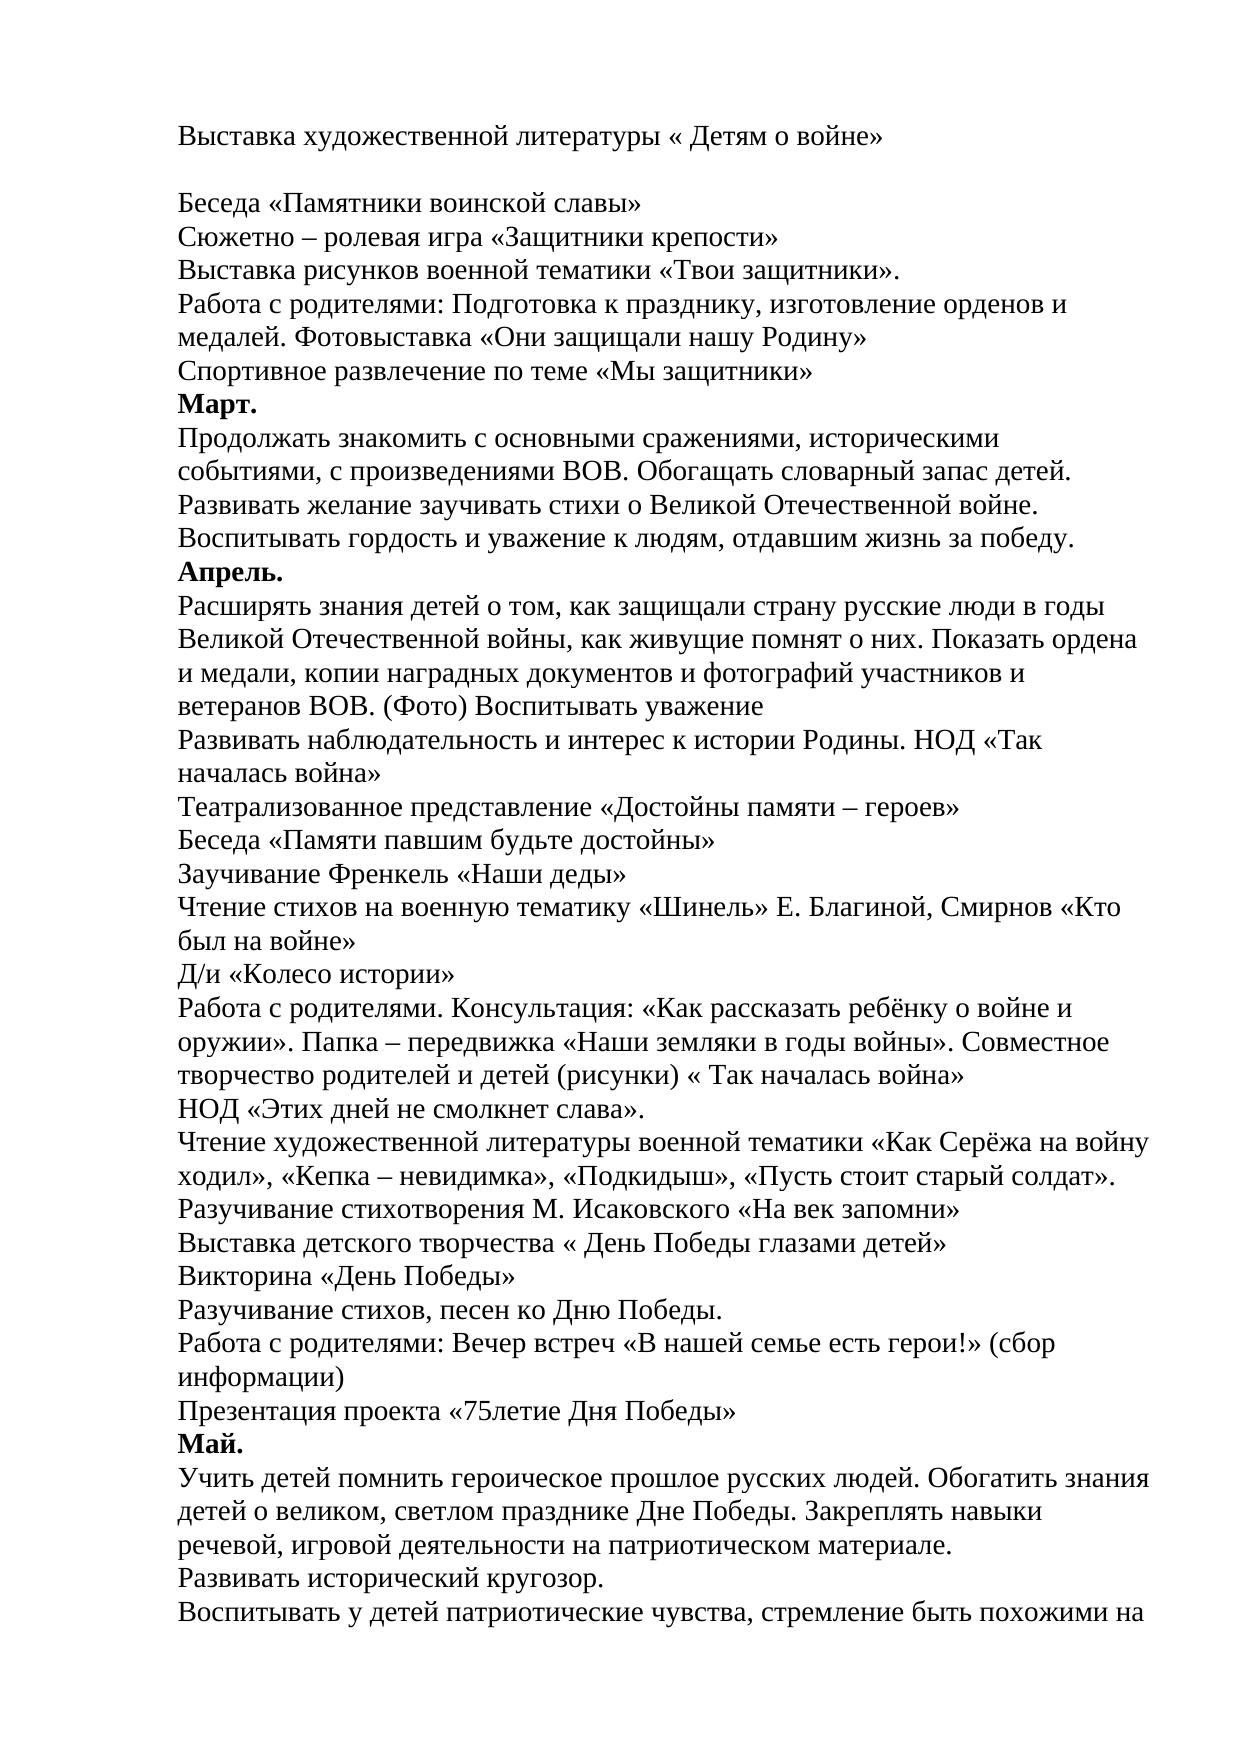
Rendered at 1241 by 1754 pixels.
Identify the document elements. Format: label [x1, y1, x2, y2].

text [177, 118, 1152, 1627]
